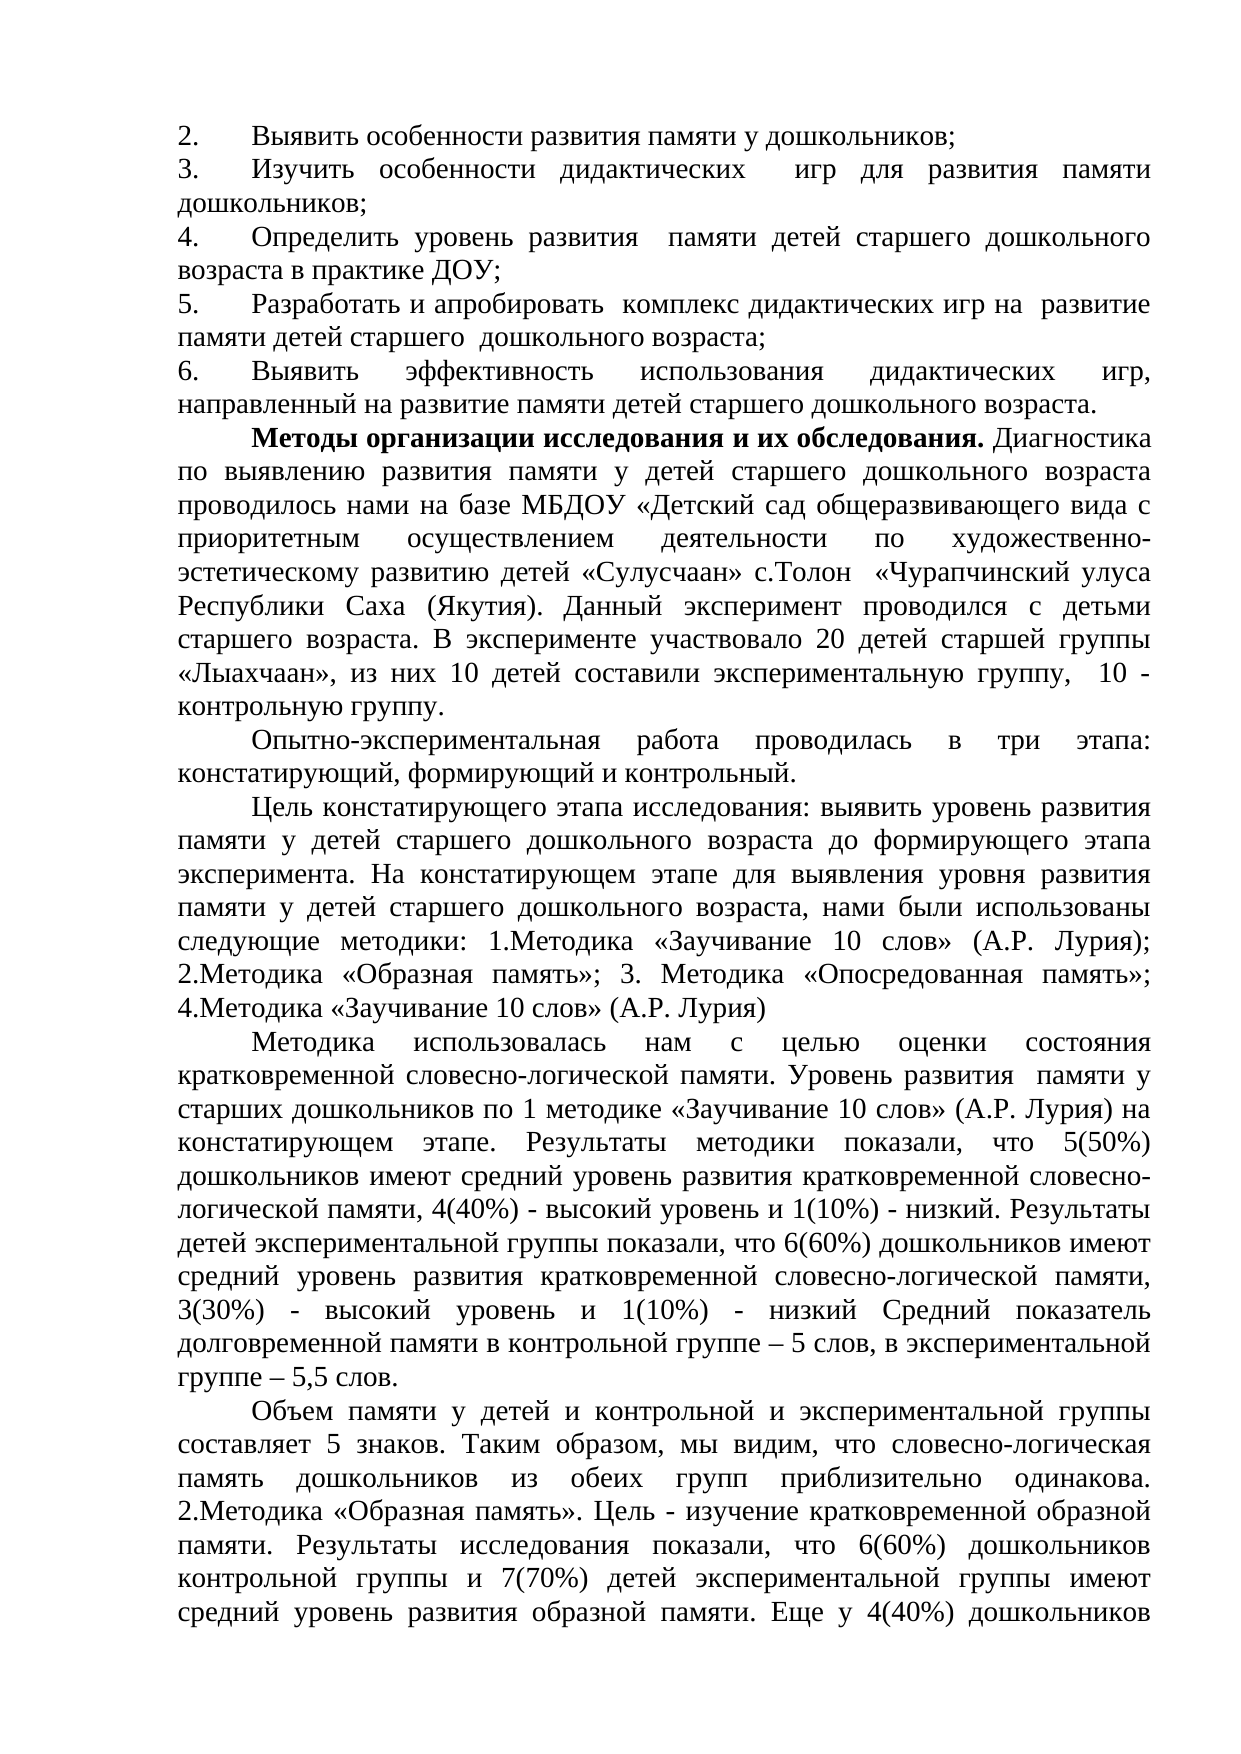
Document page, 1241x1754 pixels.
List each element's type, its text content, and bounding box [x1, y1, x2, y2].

text Oпытно-экспериментальная работа проводилась в три этапа: констатирующий, формирующий и контрольный. [177, 722, 1152, 789]
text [177, 1393, 1152, 1627]
text 4. Определить уровень развития памяти детей старшего дошкольного возраста в практике ДОУ; [177, 219, 1152, 286]
text 6. Выявить эффективность использования дидактических игр, направленный на развитие памяти детей старшего дошкольного возраста. [177, 353, 1152, 420]
text 5. Разработать и апробировать комплекс дидактических игр на развитие памяти детей старшего дошкольного возраста; [177, 286, 1152, 353]
text 2. Выявить особенности развития памяти у дошкольников; [177, 118, 1152, 152]
text Методика использовалась нам с целью оценки состояния кратковременной словесно-логической памяти. Уровень развития памяти у старших дошкольников по 1 методике «Заучивание 10 слов» (А.Р. Лурия) на констатирующем этапе. Результаты методики показали, что 5(50%) дошкольников имеют средний уровень развития кратковременной словесно-логической памяти, 4(40%) - высокий уровень и 1(10%) - низкий. Результаты детей экспериментальной группы показали, что 6(60%) дошкольников имеют средний уровень развития кратковременной словесно-логической памяти, 3(30%) - высокий уровень и 1(10%) - низкий Средний показатель долговременной памяти в контрольной группе – 5 слов, в экспериментальной группе – 5,5 слов. [177, 1024, 1152, 1393]
text 3. Изучить особенности дидактических игр для развития памяти дошкольников; [177, 152, 1152, 219]
text Цель констатирующего этапа исследования: выявить уровень развития памяти у детей старшего дошкольного возраста до формирующего этапа эксперимента. На констатирующем этапе для выявления уровня развития памяти у детей старшего дошкольного возраста, нами были использованы следующие методики: 1.Методика «Заучивание 10 слов» (А.Р. Лурия); 2.Методика «Образная память»; 3. Методика «Опосредованная память»; 4.Методика «Заучивание 10 слов» (А.Р. Лурия) [177, 789, 1152, 1024]
text Методы организации исследования и их обследования. Диагностика по выявлению развития памяти у детей старшего дошкольного возраста проводилось нами на базе МБДОУ «Детский сад общеразвивающего вида с приоритетным осуществлением деятельности по художественно-эстетическому развитию детей «Сулусчаан» с.Толон «Чурапчинский улуса Республики Саха (Якутия). Данный эксперимент проводился с детьми старшего возраста. В эксперименте участвовало 20 детей старшей группы «Лыахчаан», из них 10 детей составили экспериментальную группу, 10 - контрольную группу. [177, 420, 1152, 722]
